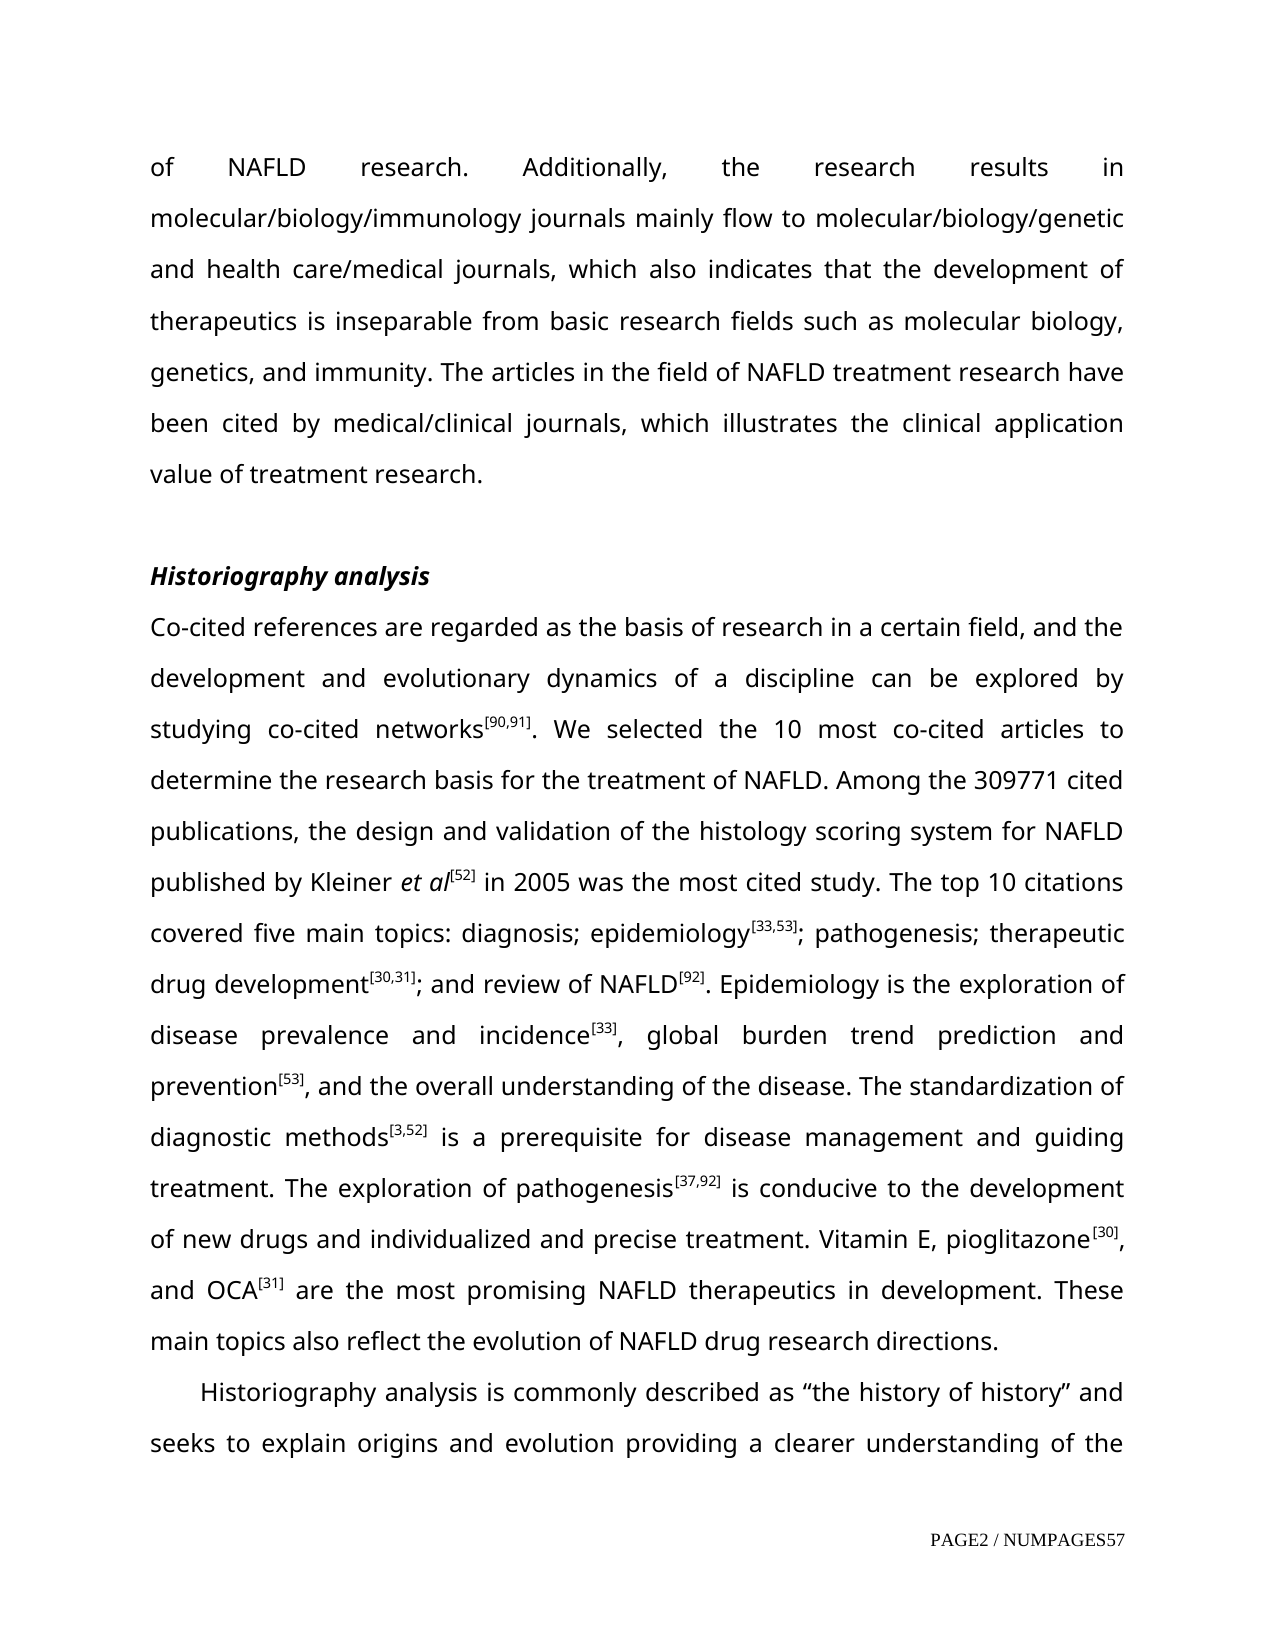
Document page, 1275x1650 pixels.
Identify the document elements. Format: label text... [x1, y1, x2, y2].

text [150, 1375, 1125, 1460]
text Historiography analysis [150, 558, 1125, 592]
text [150, 150, 1125, 490]
text Co-cited references are regarded as the basis of research in a certain field, and the development and evolutionary dynamics of a discipline can be explored by studying co-cited networks[90,91]. We selected the 10 most co-cited articles to determine the research basis for the treatment of NAFLD. Among the 309771 cited publications, the design and validation of the histology scoring system for NAFLD published by Kleiner et al[52] in 2005 was the most cited study. The top 10 citations covered five main topics: diagnosis; epidemiology[33,53]; pathogenesis; therapeutic drug development[30,31]; and review of NAFLD[92]. Epidemiology is the exploration of disease prevalence and incidence[33], global burden trend prediction and prevention[53], and the overall understanding of the disease. The standardization of diagnostic methods[3,52] is a prerequisite for disease management and guiding treatment. The exploration of pathogenesis[37,92] is conducive to the development of new drugs and individualized and precise treatment. Vitamin E, pioglitazone[30], and OCA[31] are the most promising NAFLD therapeutics in development. These main topics also reflect the evolution of NAFLD drug research directions. [150, 609, 1125, 1358]
